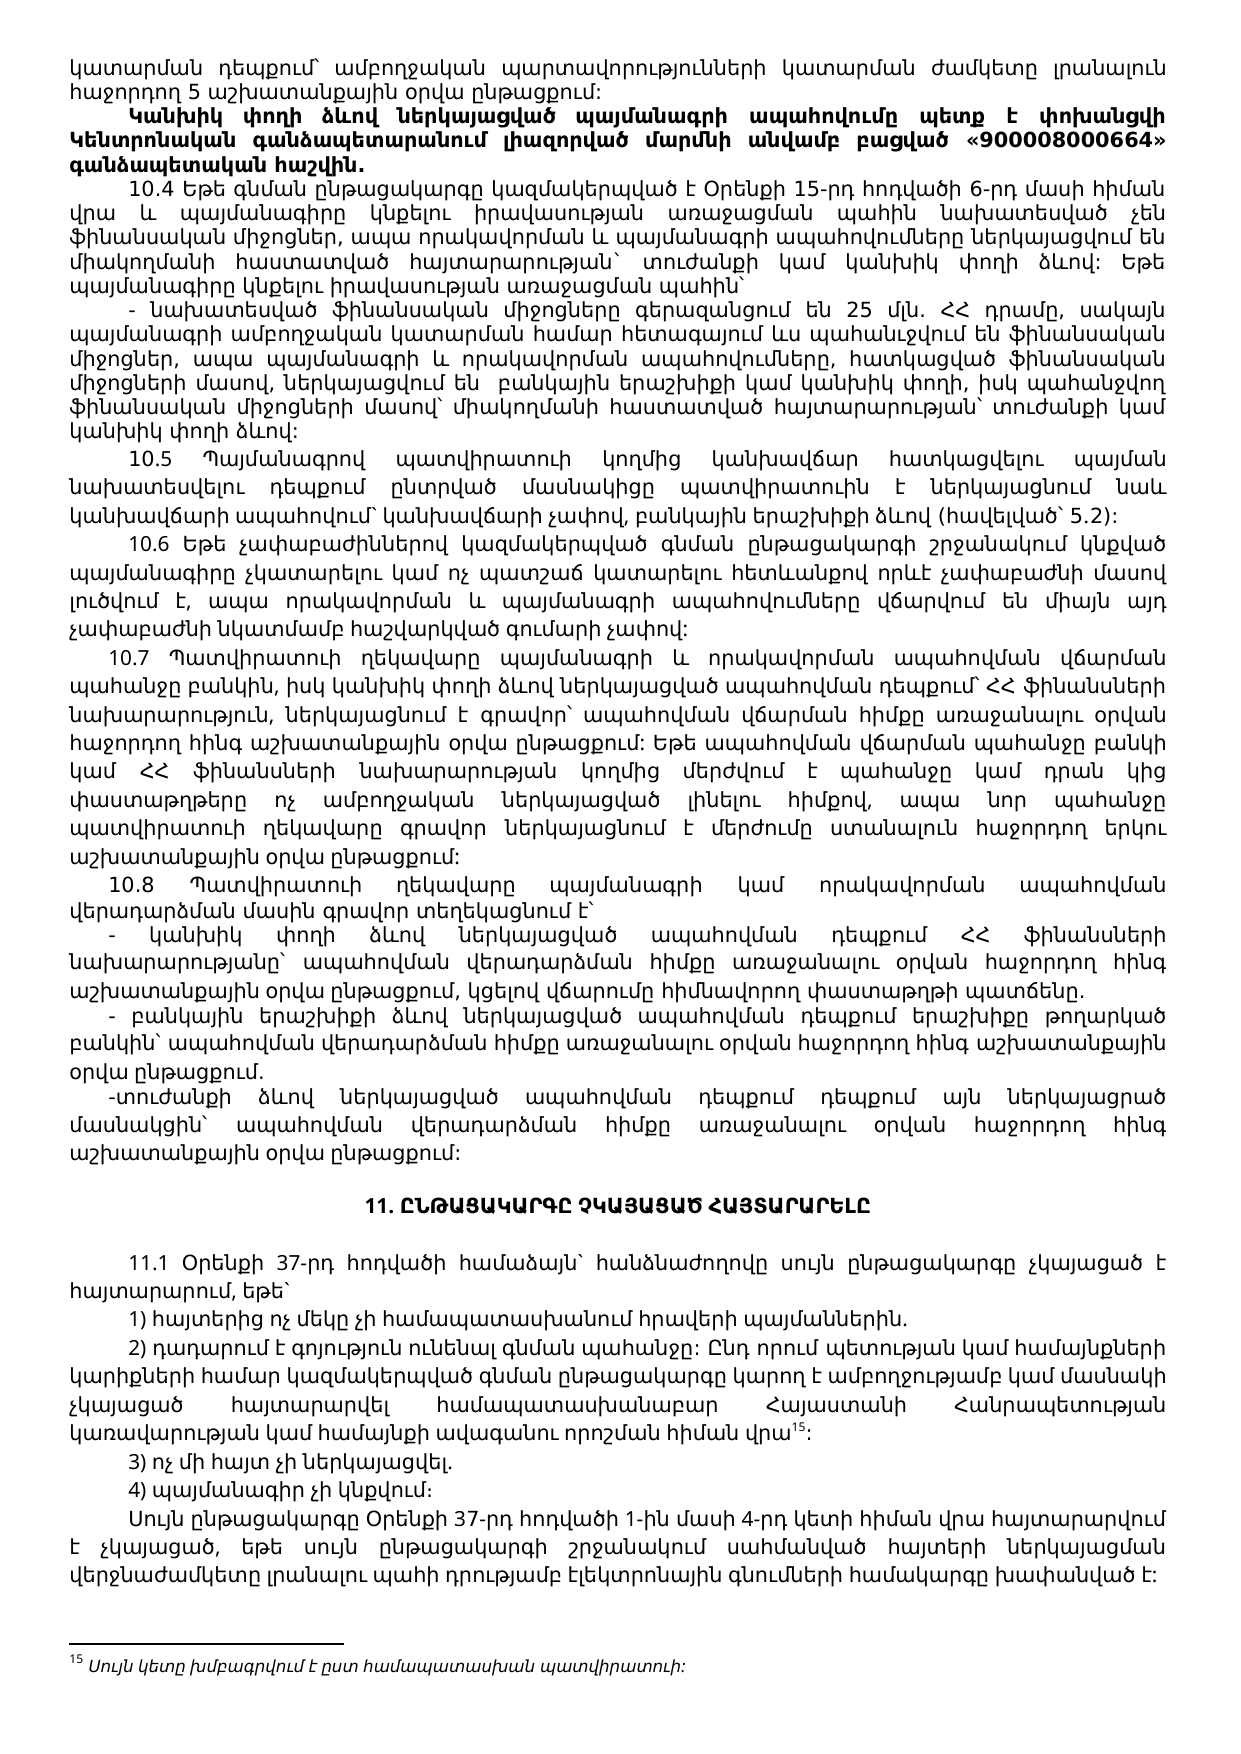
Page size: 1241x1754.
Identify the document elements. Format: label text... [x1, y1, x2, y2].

text - նախատեսված ֆինանսական միջոցները գերազանցում են 25 մլն. ՀՀ դրամը, սակայն պայմանագրի ամբողջական կատարման համար հետագայում ևս պահանւջվում են ֆինանսական միջոցներ, ապա պայմանագրի և որակավորման ապահովումները, հատկացված ֆինանսական միջոցների մասով, ներկայացվում են բանկային երաշխիքի կամ կանխիկ փողի, իսկ պահանջվող ֆինանսական միջոցների մասով՝ միակողմանի հաստատված հայտարարության՝ տուժանքի կամ կանխիկ փողի ձևով: [69, 298, 1167, 444]
text Սույն ընթացակարգը Օրենքի 37-րդ հոդվածի 1-ին մասի 4-րդ կետի հիման վրա հայտարարվում է չկայացած, եթե սույն ընթացակարգի շրջանակում սահմանված հայտերի ներկայացման վերջնաժամկետը լրանալու պահի դրությամբ էլեկտրոնային գնումների համակարգը խափանված է: [69, 1504, 1167, 1589]
text Պայմանագրի ապահովումը պետք է վավեր լինի առնվազն մինչև կնքվելիք պայմանագրով սահմանվող պարտավորությունների ամբողջական կատարման վերջին օրվան հաջորդող 90-րդ աշխատանքային օրը ներառյալ: Պայմանագրի ապահովումը այն ներկայացրած անձին վերադարձվում է կնքված պայմանագրով ստանձնված պարտավորությունների ամբողջական կատարման դեպքում՝ ամբողջական պարտավորությունների կատարման ժամկետը լրանալուն հաջորդող 5 աշխատանքային օրվա ընթացքում: [69, 56, 1167, 104]
text 1) հայտերից ոչ մեկը չի համապատասխանում հրավերի պայմաններին. [69, 1304, 1167, 1333]
text - բանկային երաշխիքի ձևով ներկայացված ապահովման դեպքում երաշխիքը թողարկած բանկին՝ ապահովման վերադարձման հիմքը առաջանալու օրվան հաջորդող հինգ աշխատանքային օրվա ընթացքում. [69, 1004, 1167, 1085]
text - կանխիկ փողի ձևով ներկայացված ապահովման դեպքում ՀՀ ֆինանսների նախարարությանը՝ ապահովման վերադարձման հիմքը առաջանալու օրվան հաջորդող հինգ աշխատանքային օրվա ընթացքում, կցելով վճարումը հիմնավորող փաստաթղթի պատճենը. [69, 923, 1167, 1004]
text 10.4 Եթե գնման ընթացակարգը կազմակերպված է Օրենքի 15-րդ հոդվածի 6-րդ մասի հիման վրա և պայմանագիրը կնքելու իրավասության առաջացման պահին նախատեսված չեն ֆինանսական միջոցներ, ապա որակավորման և պայմանագրի ապահովումները ներկայացվում են միակողմանի հաստատված հայտարարության` տուժանքի կամ կանխիկ փողի ձևով: Եթե պայմանագիրը կնքելու իրավասության առաջացման պահին՝ [69, 177, 1167, 298]
text 10.7 Պատվիրատուի ղեկավարը պայմանագրի և որակավորման ապահովման վճարման պահանջը բանկին, իսկ կանխիկ փողի ձևով ներկայացված ապահովման դեպքում՝ ՀՀ ֆինանսների նախարարություն, ներկայացնում է գրավոր՝ ապահովման վճարման հիմքը առաջանալու օրվան հաջորդող հինգ աշխատանքային օրվա ընթացքում: Եթե ապահովման վճարման պահանջը բանկի կամ ՀՀ ֆինանսների նախարարության կողմից մերժվում է պահանջը կամ դրան կից փաստաթղթերը ոչ ամբողջական ներկայացված լինելու հիմքով, ապա նոր պահանջը պատվիրատուի ղեկավարը գրավոր ներկայացնում է մերժումը ստանալուն հաջորդող երկու աշխատանքային օրվա ընթացքում: [69, 643, 1167, 870]
text 10.8 Պատվիրատուի ղեկավարը պայմանագրի կամ որակավորման ապահովման վերադարձման մասին գրավոր տեղեկացնում է՝ [69, 870, 1167, 923]
text 2) դադարում է գոյություն ունենալ գնման պահանջը: Ընդ որում պետության կամ համայնքների կարիքների համար կազմակերպված գնման ընթացակարգը կարող է ամբողջությամբ կամ մասնակի չկայացած հայտարարվել համապատասխանաբար Հայաստանի Հանրապետության կառավարության կամ համայնքի ավագանու որոշման հիման վրա: [69, 1333, 1167, 1447]
text 4) պայմանագիր չի կնքվում։ [69, 1475, 1167, 1504]
text 11. ԸՆԹԱՑԱԿԱՐԳԸ ՉԿԱՅԱՑԱԾ ՀԱՅՏԱՐԱՐԵԼԸ [69, 1191, 1167, 1219]
text -տուժանքի ձևով ներկայացված ապահովման դեպքում դեպքում այն ներկայացրած մասնակցին՝ ապահովման վերադարձման հիմքը առաջանալու օրվան հաջորդող հինգ աշխատանքային օրվա ընթացքում: [69, 1085, 1167, 1167]
text 11.1 Օրենքի 37-րդ հոդվածի համաձայն` հանձնաժողովը սույն ընթացակարգը չկայացած է հայտարարում, եթե` [69, 1248, 1167, 1304]
text 3) ոչ մի հայտ չի ներկայացվել. [69, 1447, 1167, 1475]
text 10.6 Եթե չափաբաժիններով կազմակերպված գնման ընթացակարգի շրջանակում կնքված պայմանագիրը չկատարելու կամ ոչ պատշաճ կատարելու հետևանքով որևէ չափաբաժնի մասով լուծվում է, ապա որակավորման և պայմանագրի ապահովումները վճարվում են միայն այդ չափաբաժնի նկատմամբ հաշվարկված գումարի չափով: [69, 529, 1167, 643]
text 10.5 Պայմանագրով պատվիրատուի կողմից կանխավճար հատկացվելու պայման նախատեսվելու դեպքում ընտրված մասնակիցը պատվիրատուին է ներկայացնում նաև կանխավճարի ապահովում` կանխավճարի չափով, բանկային երաշխիքի ձևով (հավելված՝ 5․2): [69, 444, 1167, 529]
text Կանխիկ փողի ձևով ներկայացված պայմանագրի ապահովումը պետք է փոխանցվի Կենտրոնական գանձապետարանում լիազորված մարմնի անվամբ բացված «900008000664» գանձապետական հաշվին. [69, 104, 1167, 177]
